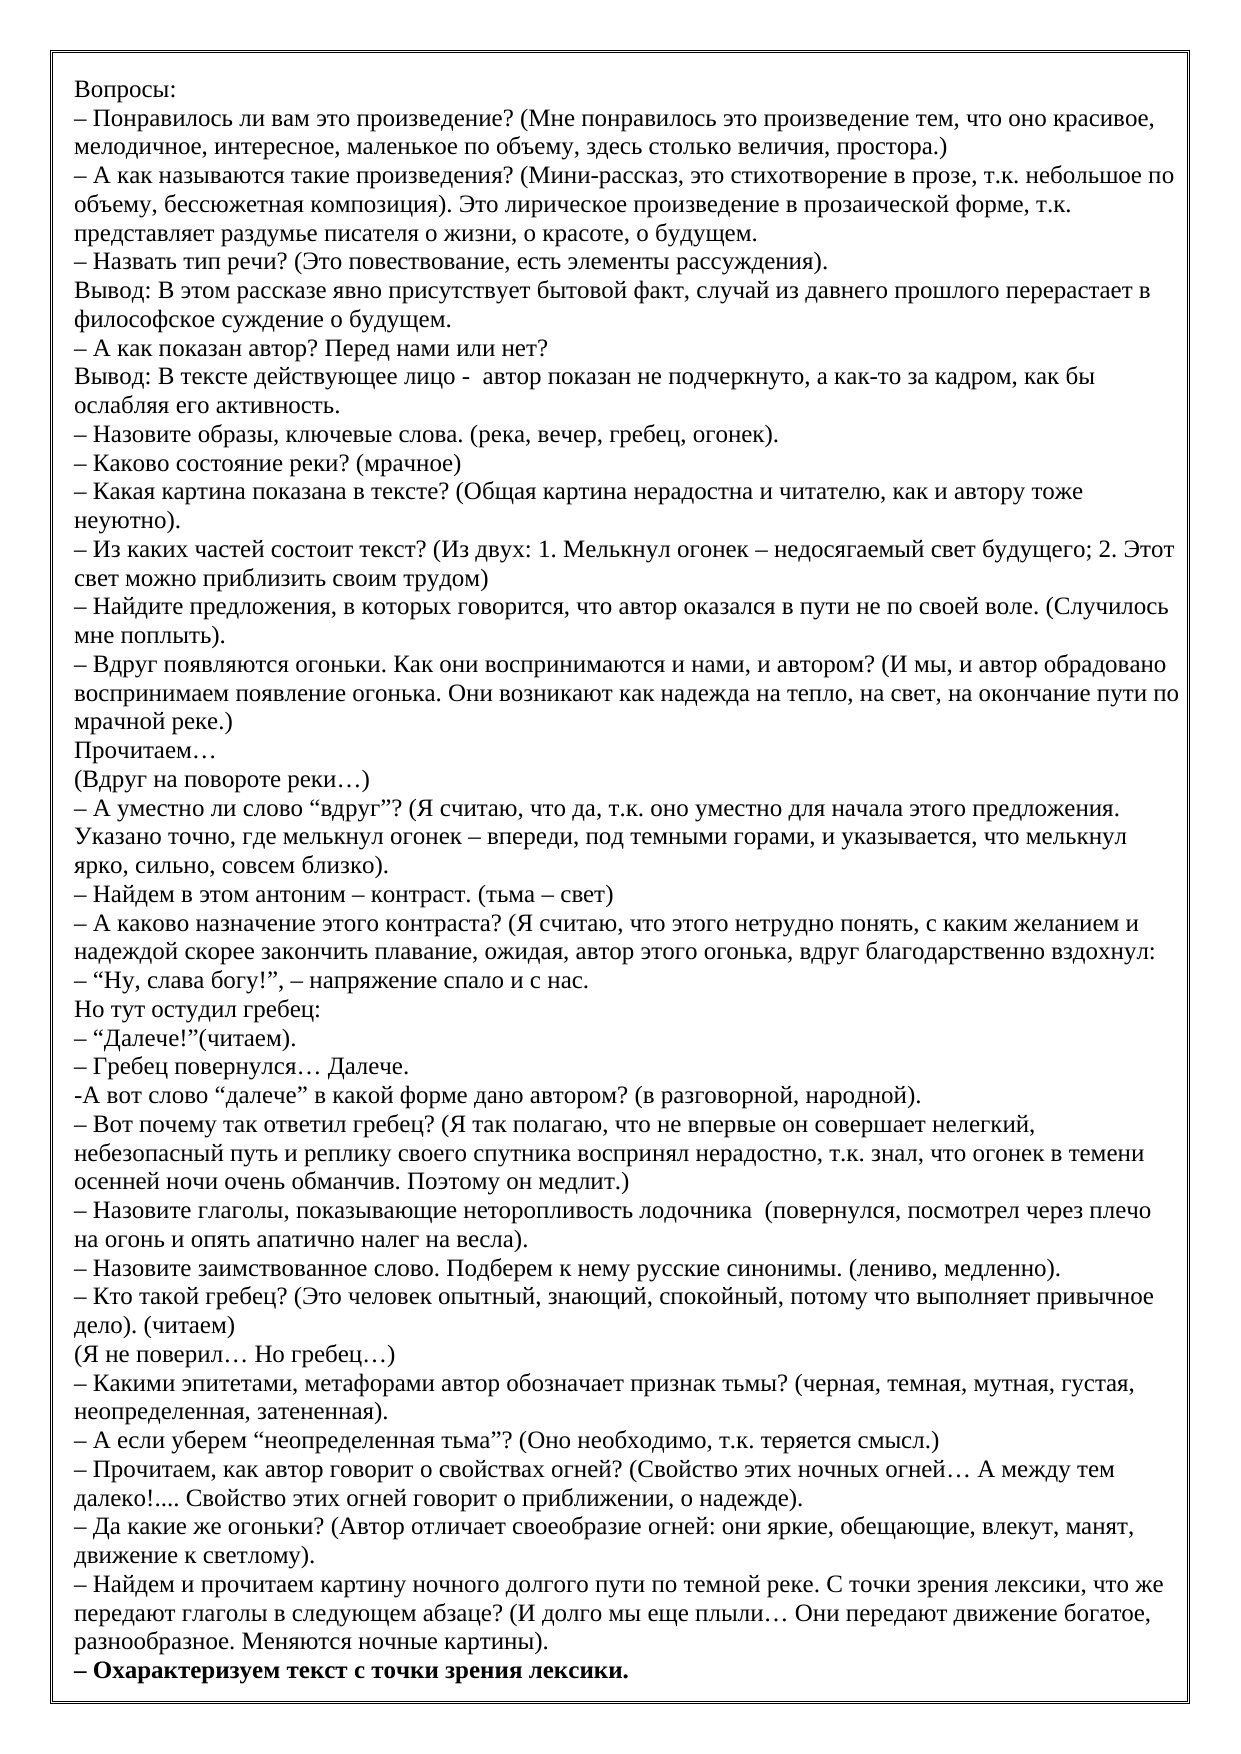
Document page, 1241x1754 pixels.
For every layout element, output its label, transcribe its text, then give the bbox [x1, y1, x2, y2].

text – Вот почему так ответил гребец? (Я так полагаю, что не впервые он совершает нелегкий, небезопасный путь и реплику своего спутника воспринял нерадостно, т.к. знал, что огонек в темени осенней ночи очень обманчив. Поэтому он медлит.) [74, 1109, 1181, 1195]
text – Найдем в этом антоним – контраст. (тьма – свет) [74, 879, 1181, 908]
text – “Ну, слава богу!”, – напряжение спало и с нас. [74, 965, 1181, 994]
text – Прочитаем, как автор говорит о свойствах огней? (Свойство этих ночных огней… А между тем далеко!.... Свойство этих огней говорит о приближении, о надежде). [74, 1454, 1181, 1511]
text – Из каких частей состоит текст? (Из двух: 1. Мелькнул огонек – недосягаемый свет будущего; 2. Этот свет можно приблизить своим трудом) [74, 534, 1181, 591]
text – Какая картина показана в тексте? (Общая картина нерадостна и читателю, как и автору тоже неуютно). [74, 476, 1181, 534]
text – А если уберем “неопределенная тьма”? (Оно необходимо, т.к. теряется смысл.) [74, 1425, 1181, 1454]
text – А как называются такие произведения? (Мини-рассказ, это стихотворение в прозе, т.к. небольшое по объему, бессюжетная композиция). Это лирическое произведение в прозаической форме, т.к. представляет раздумье писателя о жизни, о красоте, о будущем. [74, 160, 1181, 246]
text – Каково состояние реки? (мрачное) [74, 448, 1181, 476]
text – Гребец повернулся… Далече. [74, 1051, 1181, 1080]
text – Назовите заимствованное слово. Подберем к нему русские синонимы. (лениво, медленно). [74, 1253, 1181, 1281]
text – А уместно ли слово “вдруг”? (Я считаю, что да, т.к. оно уместно для начала этого предложения. Указано точно, где мелькнул огонек – впереди, под темными горами, и указывается, что мелькнул ярко, сильно, совсем близко). [74, 793, 1181, 879]
text – Назовите глаголы, показывающие неторопливость лодочника (повернулся, посмотрел через плечо на огонь и опять апатично налег на весла). [74, 1195, 1181, 1253]
text – Найдите предложения, в которых говорится, что автор оказался в пути не по своей воле. (Случилось мне поплыть). [74, 591, 1181, 649]
text Прочитаем… [74, 735, 1181, 764]
text – Охарактеризуем текст с точки зрения лексики. [74, 1655, 1181, 1684]
text Вывод: В тексте действующее лицо - автор показан не подчеркнуто, а как-то за кадром, как бы ослабляя его активность. [74, 361, 1181, 419]
text – Назовите образы, ключевые слова. (река, вечер, гребец, огонек). [74, 419, 1181, 448]
text – Да какие же огоньки? (Автор отличает своеобразие огней: они яркие, обещающие, влекут, манят, движение к светлому). [74, 1511, 1181, 1569]
text Вопросы: [74, 74, 1181, 103]
text Вывод: В этом рассказе явно присутствует бытовой факт, случай из давнего прошлого перерастает в философское суждение о будущем. [74, 275, 1181, 333]
text – Вдруг появляются огоньки. Как они воспринимаются и нами, и автором? (И мы, и автор обрадовано воспринимаем появление огонька. Они возникают как надежда на тепло, на свет, на окончание пути по мрачной реке.) [74, 649, 1181, 735]
text (Вдруг на повороте реки…) [74, 764, 1181, 793]
text – “Далече!”(читаем). [74, 1023, 1181, 1051]
text (Я не поверил… Но гребец…) [74, 1339, 1181, 1368]
text – Понравилось ли вам это произведение? (Мне понравилось это произведение тем, что оно красивое, мелодичное, интересное, маленькое по объему, здесь столько величия, простора.) [74, 103, 1181, 160]
text -А вот слово “далече” в какой форме дано автором? (в разговорной, народной). [74, 1080, 1181, 1109]
text – Кто такой гребец? (Это человек опытный, знающий, спокойный, потому что выполняет привычное дело). (читаем) [74, 1281, 1181, 1339]
text – Назвать тип речи? (Это повествование, есть элементы рассуждения). [74, 246, 1181, 275]
text – Какими эпитетами, метафорами автор обозначает признак тьмы? (черная, темная, мутная, густая, неопределенная, затененная). [74, 1368, 1181, 1425]
text – А каково назначение этого контраста? (Я считаю, что этого нетрудно понять, с каким желанием и надеждой скорее закончить плавание, ожидая, автор этого огонька, вдруг благодарственно вздохнул: [74, 908, 1181, 965]
text – А как показан автор? Перед нами или нет? [74, 333, 1181, 361]
text Но тут остудил гребец: [74, 994, 1181, 1023]
text – Найдем и прочитаем картину ночного долгого пути по темной реке. С точки зрения лексики, что же передают глаголы в следующем абзаце? (И долго мы еще плыли… Они передают движение богатое, разнообразное. Меняются ночные картины). [74, 1569, 1181, 1655]
